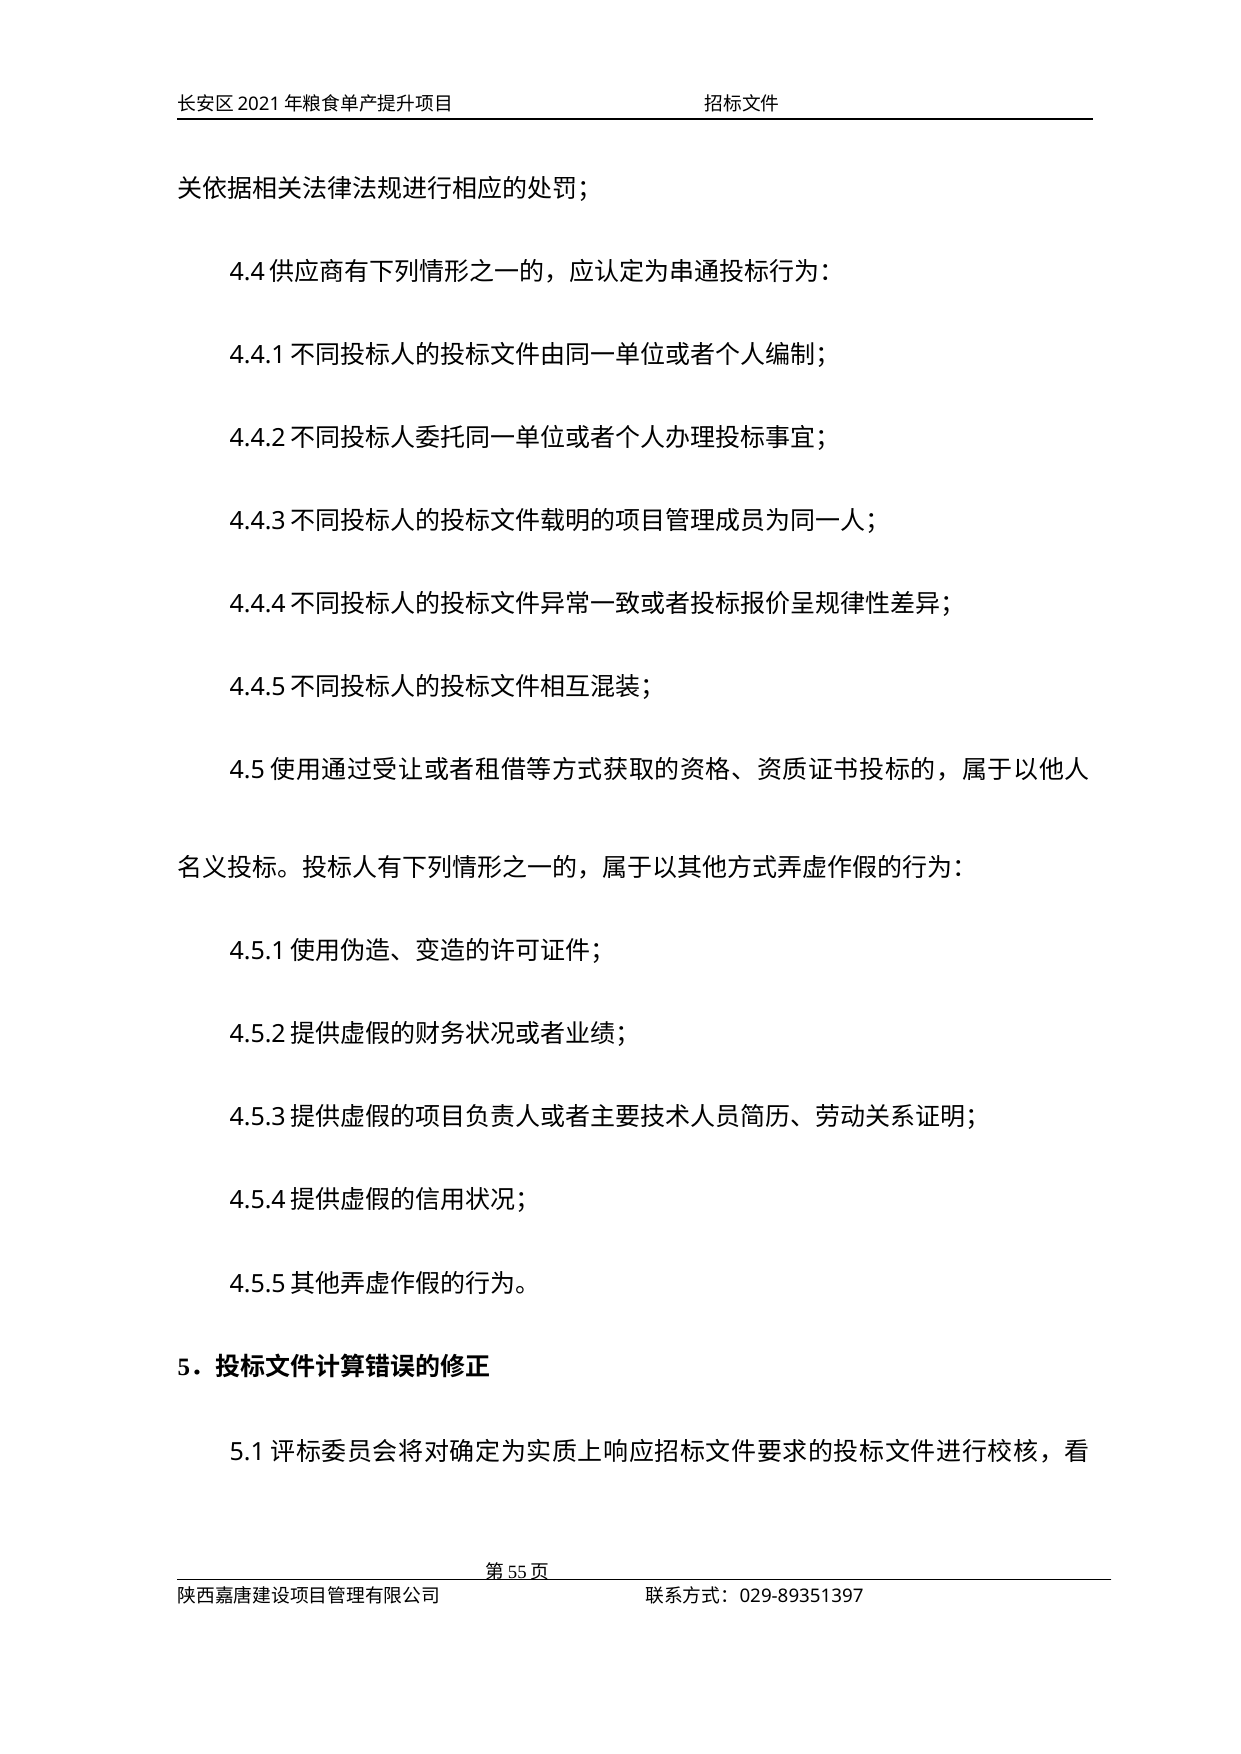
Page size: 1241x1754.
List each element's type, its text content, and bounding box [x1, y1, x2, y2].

text 4.4.1不同投标人的投标文件由同一单位或者个人编制； [177, 320, 1093, 385]
text 4.4.2不同投标人委托同一单位或者个人办理投标事宜； [177, 403, 1093, 468]
text 4.5.5其他弄虚作假的行为。 [177, 1249, 1093, 1314]
text 4.4.5不同投标人的投标文件相互混装； [177, 652, 1093, 717]
text 4.4.3不同投标人的投标文件载明的项目管理成员为同一人； [177, 486, 1093, 551]
text 4.5.3提供虚假的项目负责人或者主要技术人员简历、劳动关系证明； [177, 1082, 1093, 1147]
text 4.5.1使用伪造、变造的许可证件； [177, 916, 1093, 981]
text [177, 154, 1093, 219]
text 4.5使用通过受让或者租借等方式获取的资格、资质证书投标的，属于以他人名义投标。投标人有下列情形之一的，属于以其他方式弄虚作假的行为： [177, 736, 1093, 898]
subtitle 5．投标文件计算错误的修正 [177, 1332, 1093, 1397]
text 4.4供应商有下列情形之一的，应认定为串通投标行为： [177, 237, 1093, 302]
text 4.5.2提供虚假的财务状况或者业绩； [177, 999, 1093, 1064]
text 4.5.4提供虚假的信用状况； [177, 1166, 1093, 1231]
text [177, 1417, 1093, 1482]
text 4.4.4不同投标人的投标文件异常一致或者投标报价呈规律性差异； [177, 569, 1093, 634]
